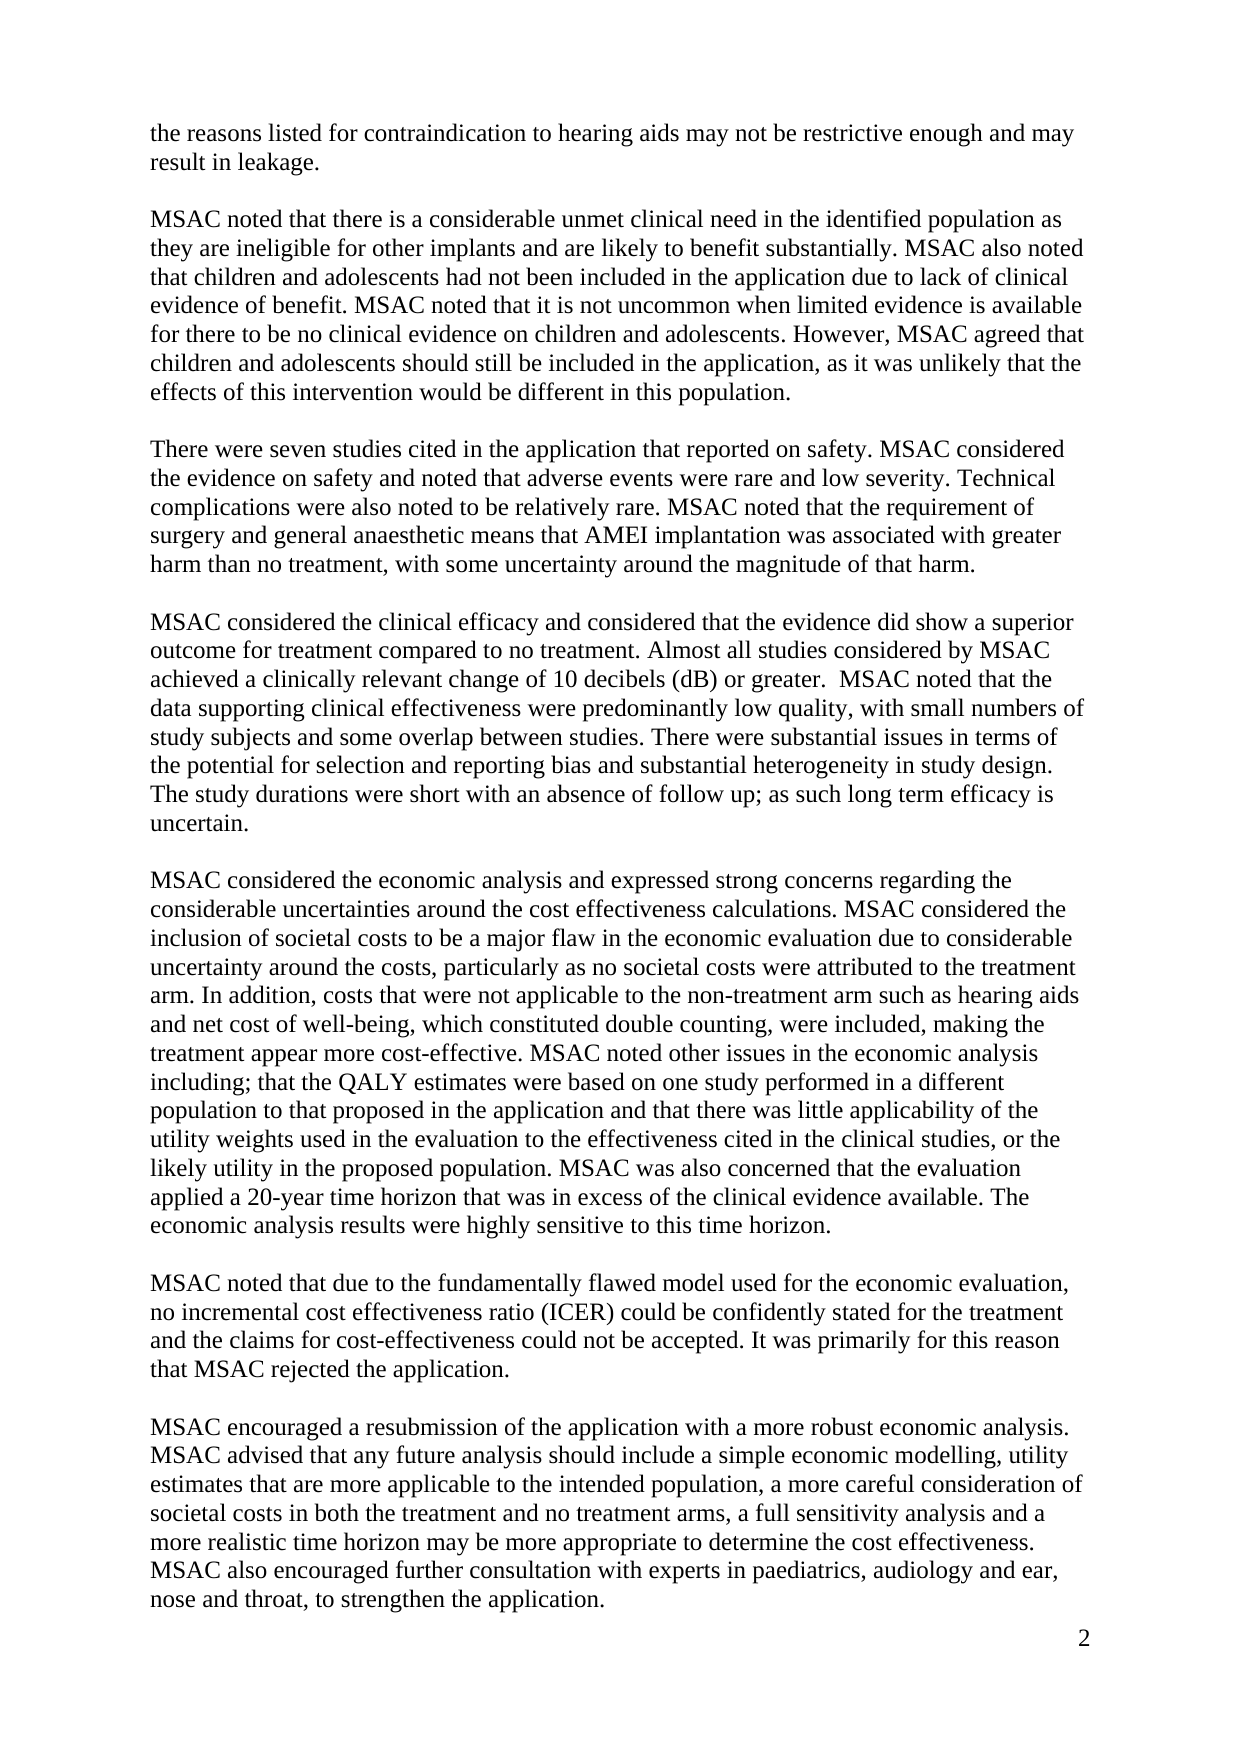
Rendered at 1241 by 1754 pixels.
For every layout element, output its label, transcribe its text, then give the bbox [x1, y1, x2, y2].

text MSAC considered the economic analysis and expressed strong concerns regarding the considerable uncertainties around the cost effectiveness calculations. MSAC considered the inclusion of societal costs to be a major flaw in the economic evaluation due to considerable uncertainty around the costs, particularly as no societal costs were attributed to the treatment arm. In addition, costs that were not applicable to the non-treatment arm such as hearing aids and net cost of well-being, which constituted double counting, were included, making the treatment appear more cost-effective. MSAC noted other issues in the economic analysis including; that the QALY estimates were based on one study performed in a different population to that proposed in the application and that there was little applicability of the utility weights used in the evaluation to the effectiveness cited in the clinical studies, or the likely utility in the proposed population. MSAC was also concerned that the evaluation applied a 20-year time horizon that was in excess of the clinical evidence available. The economic analysis results were highly sensitive to this time horizon. [150, 866, 1090, 1239]
text MSAC noted that due to the fundamentally flawed model used for the economic evaluation, no incremental cost effectiveness ratio (ICER) could be confidently stated for the treatment and the claims for cost-effectiveness could not be accepted. It was primarily for this reason that MSAC rejected the application. [150, 1268, 1090, 1383]
text MSAC noted that there is a considerable unmet clinical need in the identified population as they are ineligible for other implants and are likely to benefit substantially. MSAC also noted that children and adolescents had not been included in the application due to lack of clinical evidence of benefit. MSAC noted that it is not uncommon when limited evidence is available for there to be no clinical evidence on children and adolescents. However, MSAC agreed that children and adolescents should still be included in the application, as it was unlikely that the effects of this intervention would be different in this population. [150, 204, 1090, 406]
text There were seven studies cited in the application that reported on safety. MSAC considered the evidence on safety and noted that adverse events were rare and low severity. Technical complications were also noted to be relatively rare. MSAC noted that the requirement of surgery and general anaesthetic means that AMEI implantation was associated with greater harm than no treatment, with some uncertainty around the magnitude of that harm. [150, 434, 1090, 578]
text MSAC considered the clinical efficacy and considered that the evidence did show a superior outcome for treatment compared to no treatment. Almost all studies considered by MSAC achieved a clinically relevant change of 10 decibels (dB) or greater. MSAC noted that the data supporting clinical effectiveness were predominantly low quality, with small numbers of study subjects and some overlap between studies. There were substantial issues in terms of the potential for selection and reporting bias and substantial heterogeneity in study design. The study durations were short with an absence of follow up; as such long term efficacy is uncertain. [150, 607, 1090, 837]
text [150, 118, 1090, 176]
text MSAC encouraged a resubmission of the application with a more robust economic analysis. MSAC advised that any future analysis should include a simple economic modelling, utility estimates that are more applicable to the intended population, a more careful consideration of societal costs in both the treatment and no treatment arms, a full sensitivity analysis and a more realistic time horizon may be more appropriate to determine the cost effectiveness. MSAC also encouraged further consultation with experts in paediatrics, audiology and ear, nose and throat, to strengthen the application. [150, 1412, 1090, 1613]
